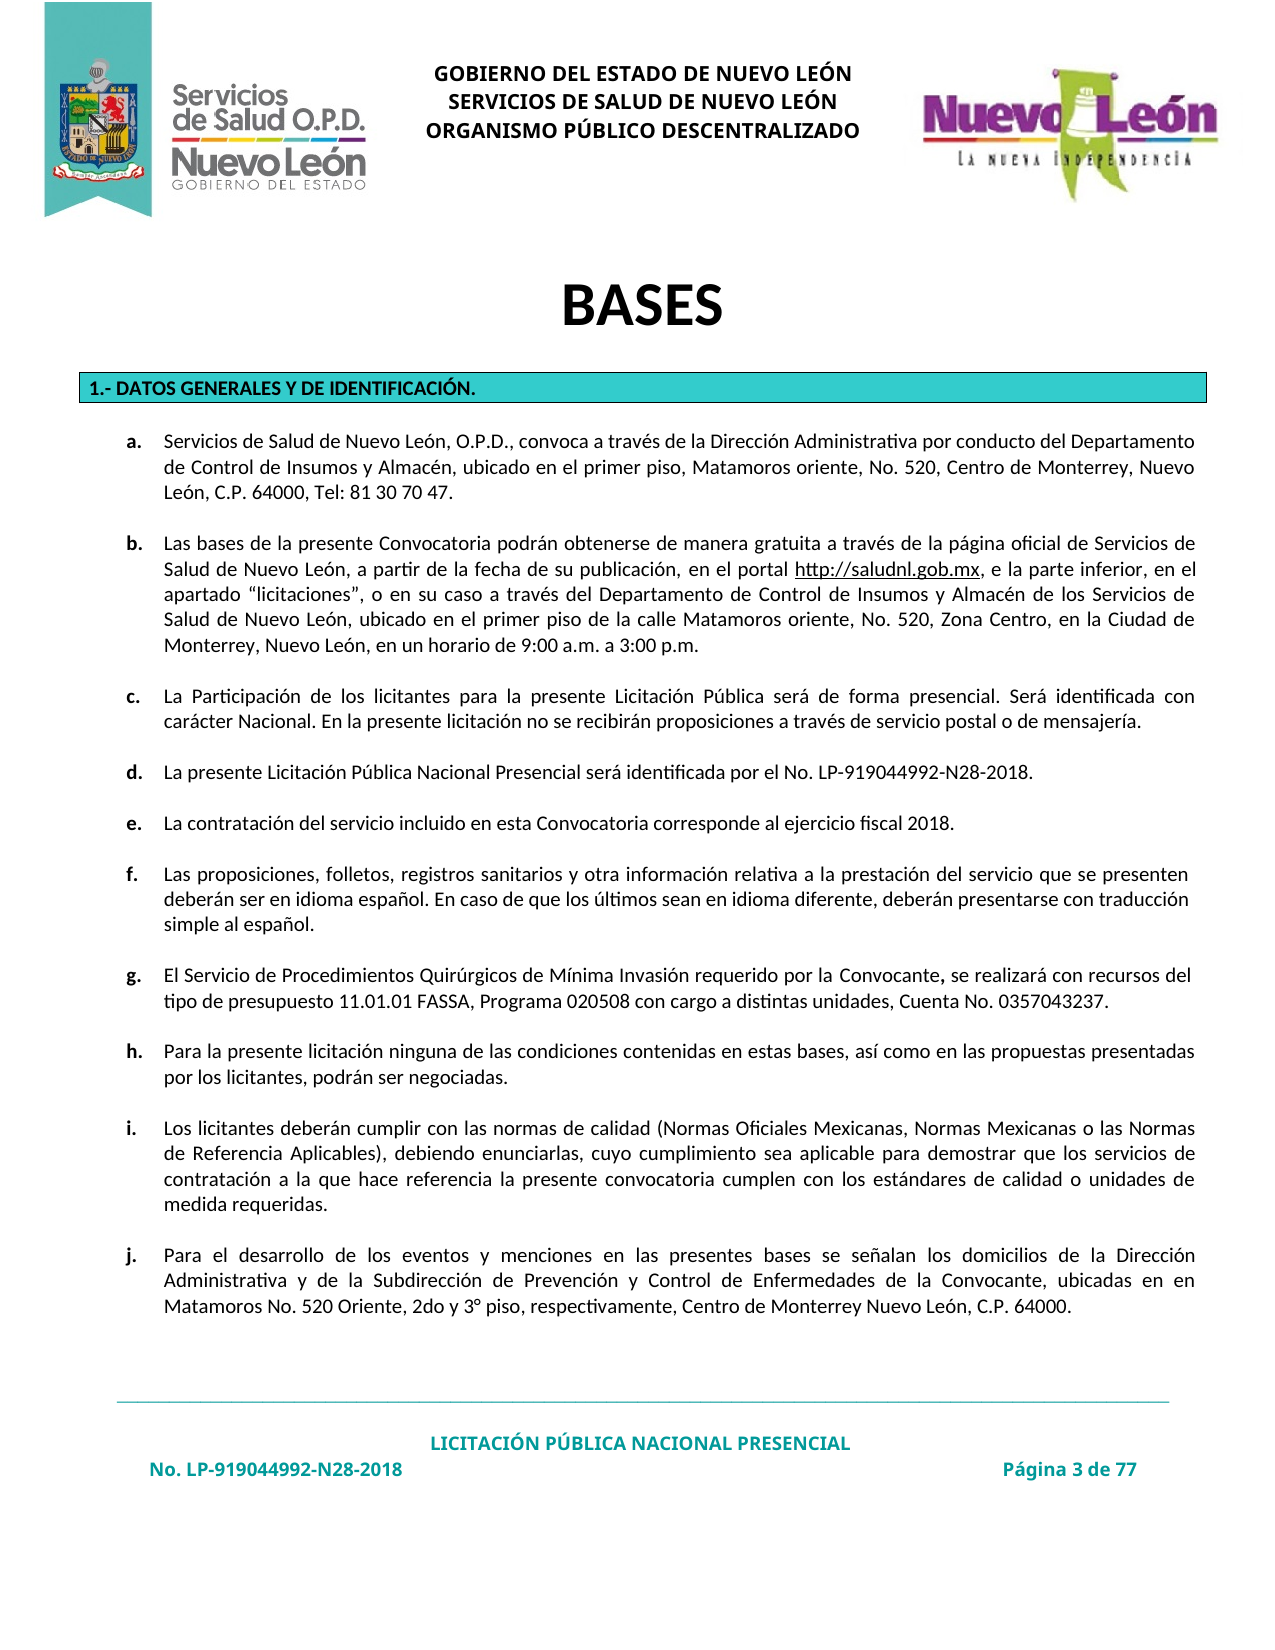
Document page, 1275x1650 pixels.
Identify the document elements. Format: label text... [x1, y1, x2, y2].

list El Servicio de Procedimientos Quirúrgicos de Mínima Invasión requerido por la Convocante, se realizará con recursos del tipo de presupuesto 11.01.01 FASSA, Programa 020508 con cargo a distintas unidades, Cuenta No. 0357043237. [126, 962, 1192, 1013]
list La contratación del servicio incluido en esta Convocatoria corresponde al ejercicio fiscal 2018. [126, 810, 1197, 835]
list Para el desarrollo de los eventos y menciones en las presentes bases se señalan los domicilios de la Dirección Administrativa y de la Subdirección de Prevención y Control de Enfermedades de la Convocante, ubicadas en en Matamoros No. 520 Oriente, 2do y 3° piso, respectivamente, Centro de Monterrey Nuevo León, C.P. 64000. [126, 1242, 1197, 1318]
list Para la presente licitación ninguna de las condiciones contenidas en estas bases, así como en las propuestas presentadas por los licitantes, podrán ser negociadas. [126, 1039, 1197, 1089]
list Los licitantes deberán cumplir con las normas de calidad (Normas Oficiales Mexicanas, Normas Mexicanas o las Normas de Referencia Aplicables), debiendo enunciarlas, cuyo cumplimiento sea aplicable para demostrar que los servicios de contratación a la que hace referencia la presente convocatoria cumplen con los estándares de calidad o unidades de medida requeridas. [126, 1115, 1197, 1217]
list La presente Licitación Pública Nacional Presencial será identificada por el No. LP-919044992-N28-2018. [126, 759, 1197, 784]
list Las bases de la presente Convocatoria podrán obtenerse de manera gratuita a través de la página oficial de Servicios de Salud de Nuevo León, a partir de la fecha de su publicación, en el portal http://saludnl.gob.mx, e la parte inferior, en el apartado “licitaciones”, o en su caso a través del Departamento de Control de Insumos y Almacén de los Servicios de Salud de Nuevo León, ubicado en el primer piso de la calle Matamoros oriente, No. 520, Zona Centro, en la Ciudad de Monterrey, Nuevo León, en un horario de 9:00 a.m. a 3:00 p.m. [126, 530, 1197, 657]
picture [15, 2, 1249, 229]
list La Participación de los licitantes para la presente Licitación Pública será de forma presencial. Será identificada con carácter Nacional. En la presente licitación no se recibirán proposiciones a través de servicio postal o de mensajería. [126, 683, 1197, 734]
text 1.- DATOS GENERALES Y DE IDENTIFICACIÓN. [80, 373, 1206, 402]
list Las proposiciones, folletos, registros sanitarios y otra información relativa a la prestación del servicio que se presenten deberán ser en idioma español. En caso de que los últimos sean en idioma diferente, deberán presentarse con traducción simple al español. [126, 861, 1192, 937]
list Servicios de Salud de Nuevo León, O.P.D., convoca a través de la Dirección Administrativa por conducto del Departamento de Control de Insumos y Almacén, ubicado en el primer piso, Matamoros oriente, No. 520, Centro de Monterrey, Nuevo León, C.P. 64000, Tel: 81 30 70 47. [126, 429, 1197, 505]
text BASES [89, 265, 1197, 341]
